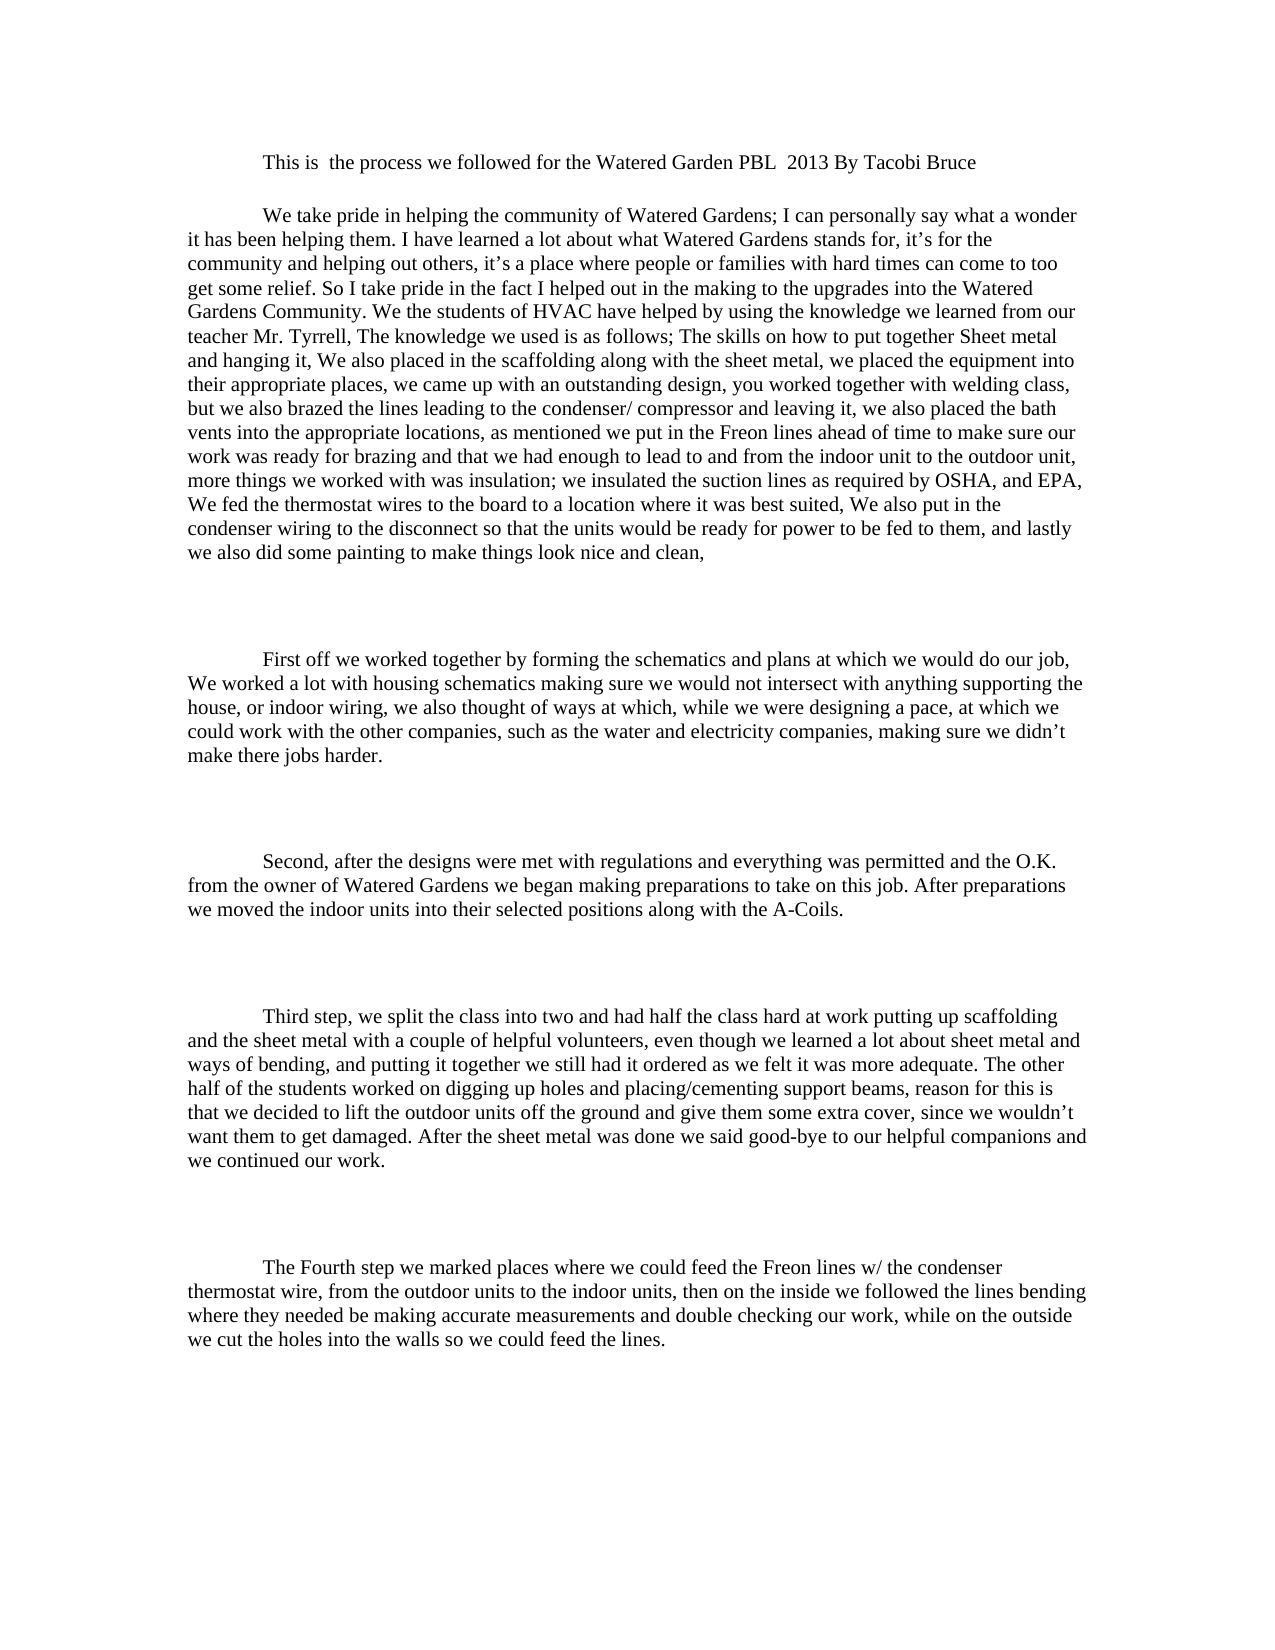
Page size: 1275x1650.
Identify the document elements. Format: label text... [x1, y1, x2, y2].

text We take pride in helping the community of Watered Gardens; I can personally say what a wonder it has been helping them. I have learned a lot about what Watered Gardens stands for, it’s for the community and helping out others, it’s a place where people or families with hard times can come to too get some relief. So I take pride in the fact I helped out in the making to the upgrades into the Watered Gardens Community. We the students of HVAC have helped by using the knowledge we learned from our teacher Mr. Tyrrell, The knowledge we used is as follows; The skills on how to put together Sheet metal and hanging it, We also placed in the scaffolding along with the sheet metal, we placed the equipment into their appropriate places, we came up with an outstanding design, you worked together with welding class, but we also brazed the lines leading to the condenser/ compressor and leaving it, we also placed the bath vents into the appropriate locations, as mentioned we put in the Freon lines ahead of time to make sure our work was ready for brazing and that we had enough to lead to and from the indoor unit to the outdoor unit, more things we worked with was insulation; we insulated the suction lines as required by OSHA, and EPA, We fed the thermostat wires to the board to a location where it was best suited, We also put in the condenser wiring to the disconnect so that the units would be ready for power to be fed to them, and lastly we also did some painting to make things look nice and clean, [187, 203, 1087, 564]
text This is the process we followed for the Watered Garden PBL 2013 By Tacobi Bruce [187, 150, 1087, 174]
text Second, after the designs were met with regulations and everything was permitted and the O.K. from the owner of Watered Gardens we began making preparations to take on this job. After preparations we moved the indoor units into their selected positions along with the A-Coils. [187, 849, 1087, 921]
text The Fourth step we marked places where we could feed the Freon lines w/ the condenser thermostat wire, from the outdoor units to the indoor units, then on the inside we followed the lines bending where they needed be making accurate measurements and double checking our work, while on the outside we cut the holes into the walls so we could feed the lines. [187, 1255, 1087, 1351]
text Third step, we split the class into two and had half the class hard at work putting up scaffolding and the sheet metal with a couple of helpful volunteers, even though we learned a lot about sheet metal and ways of bending, and putting it together we still had it ordered as we felt it was more adequate. The other half of the students worked on digging up holes and placing/cementing support beams, reason for this is that we decided to lift the outdoor units off the ground and give them some extra cover, since we wouldn’t want them to get damaged. After the sheet metal was done we said good-bye to our helpful companions and we continued our work. [187, 1004, 1087, 1172]
text First off we worked together by forming the schematics and plans at which we would do our job, We worked a lot with housing schematics making sure we would not intersect with anything supporting the house, or indoor wiring, we also thought of ways at which, while we were designing a pace, at which we could work with the other companies, such as the water and electricity companies, making sure we didn’t make there jobs harder. [187, 647, 1087, 767]
